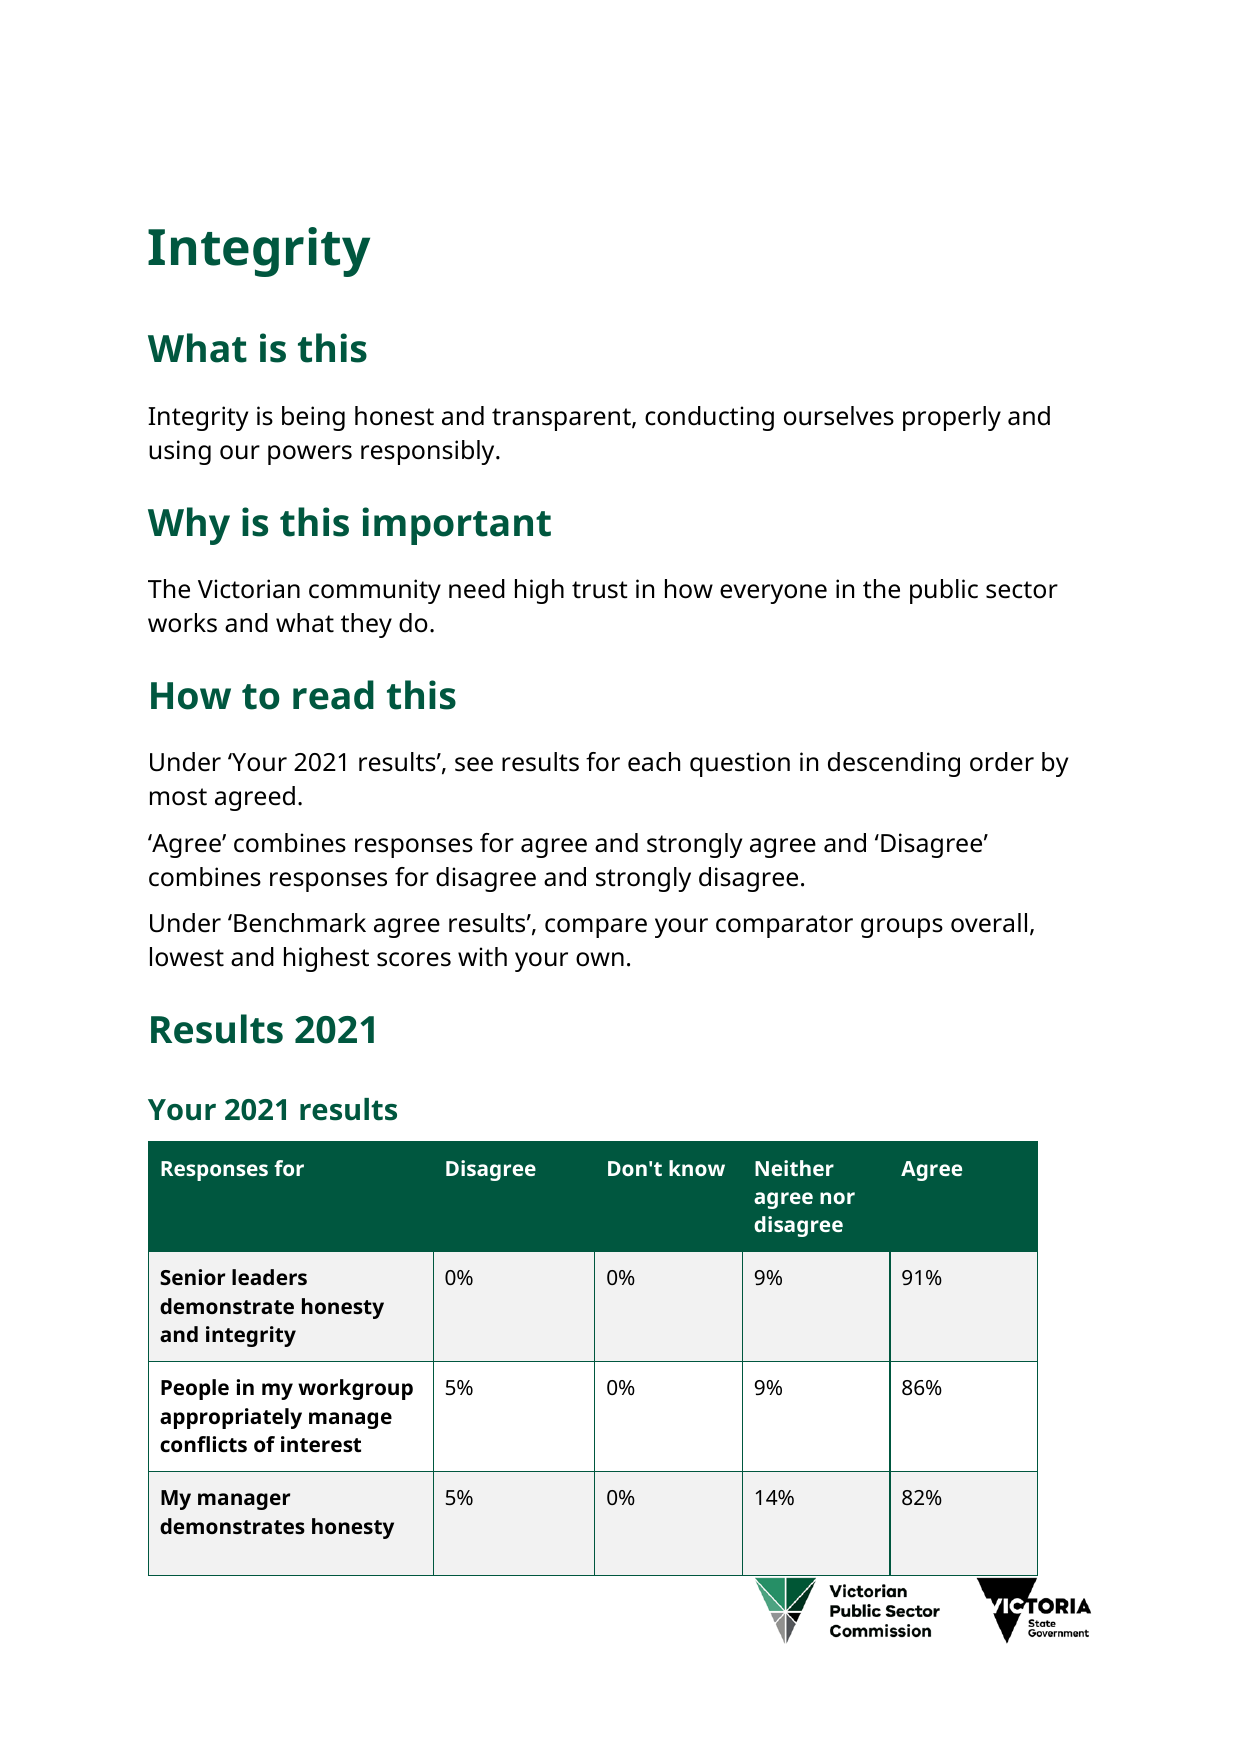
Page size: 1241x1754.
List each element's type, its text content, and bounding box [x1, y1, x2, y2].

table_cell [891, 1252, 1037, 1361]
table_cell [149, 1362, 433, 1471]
picture [754, 1577, 1093, 1645]
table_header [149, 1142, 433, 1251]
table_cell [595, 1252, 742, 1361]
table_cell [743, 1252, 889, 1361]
text Under ‘Benchmark agree results’, compare your comparator groups overall, lowest and highest scores with your own. [148, 906, 1092, 974]
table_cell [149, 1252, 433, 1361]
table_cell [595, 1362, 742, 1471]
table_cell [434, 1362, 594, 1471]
text Integrity is being honest and transparent, conducting ourselves properly and using our powers responsibly. [148, 398, 1092, 467]
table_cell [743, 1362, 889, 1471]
subtitle Why is this important [148, 496, 1092, 547]
text The Victorian community need high trust in how everyone in the public sector works and what they do. [148, 572, 1092, 640]
subtitle Integrity [148, 212, 1092, 280]
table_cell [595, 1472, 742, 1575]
subtitle What is this [148, 323, 1092, 374]
text Under ‘Your 2021 results’, see results for each question in descending order by most agreed. [148, 745, 1092, 813]
subtitle Results 2021 [148, 1003, 1092, 1054]
subtitle How to read this [148, 669, 1092, 720]
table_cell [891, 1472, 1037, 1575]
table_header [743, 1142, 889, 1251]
text ‘Agree’ combines responses for agree and strongly agree and ‘Disagree’ combines responses for disagree and strongly disagree. [148, 825, 1092, 893]
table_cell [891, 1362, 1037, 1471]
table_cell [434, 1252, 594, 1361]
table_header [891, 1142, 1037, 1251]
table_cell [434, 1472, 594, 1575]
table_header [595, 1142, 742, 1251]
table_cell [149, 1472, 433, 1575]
subtitle Your 2021 results [148, 1089, 1092, 1129]
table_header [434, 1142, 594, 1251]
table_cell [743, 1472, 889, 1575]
